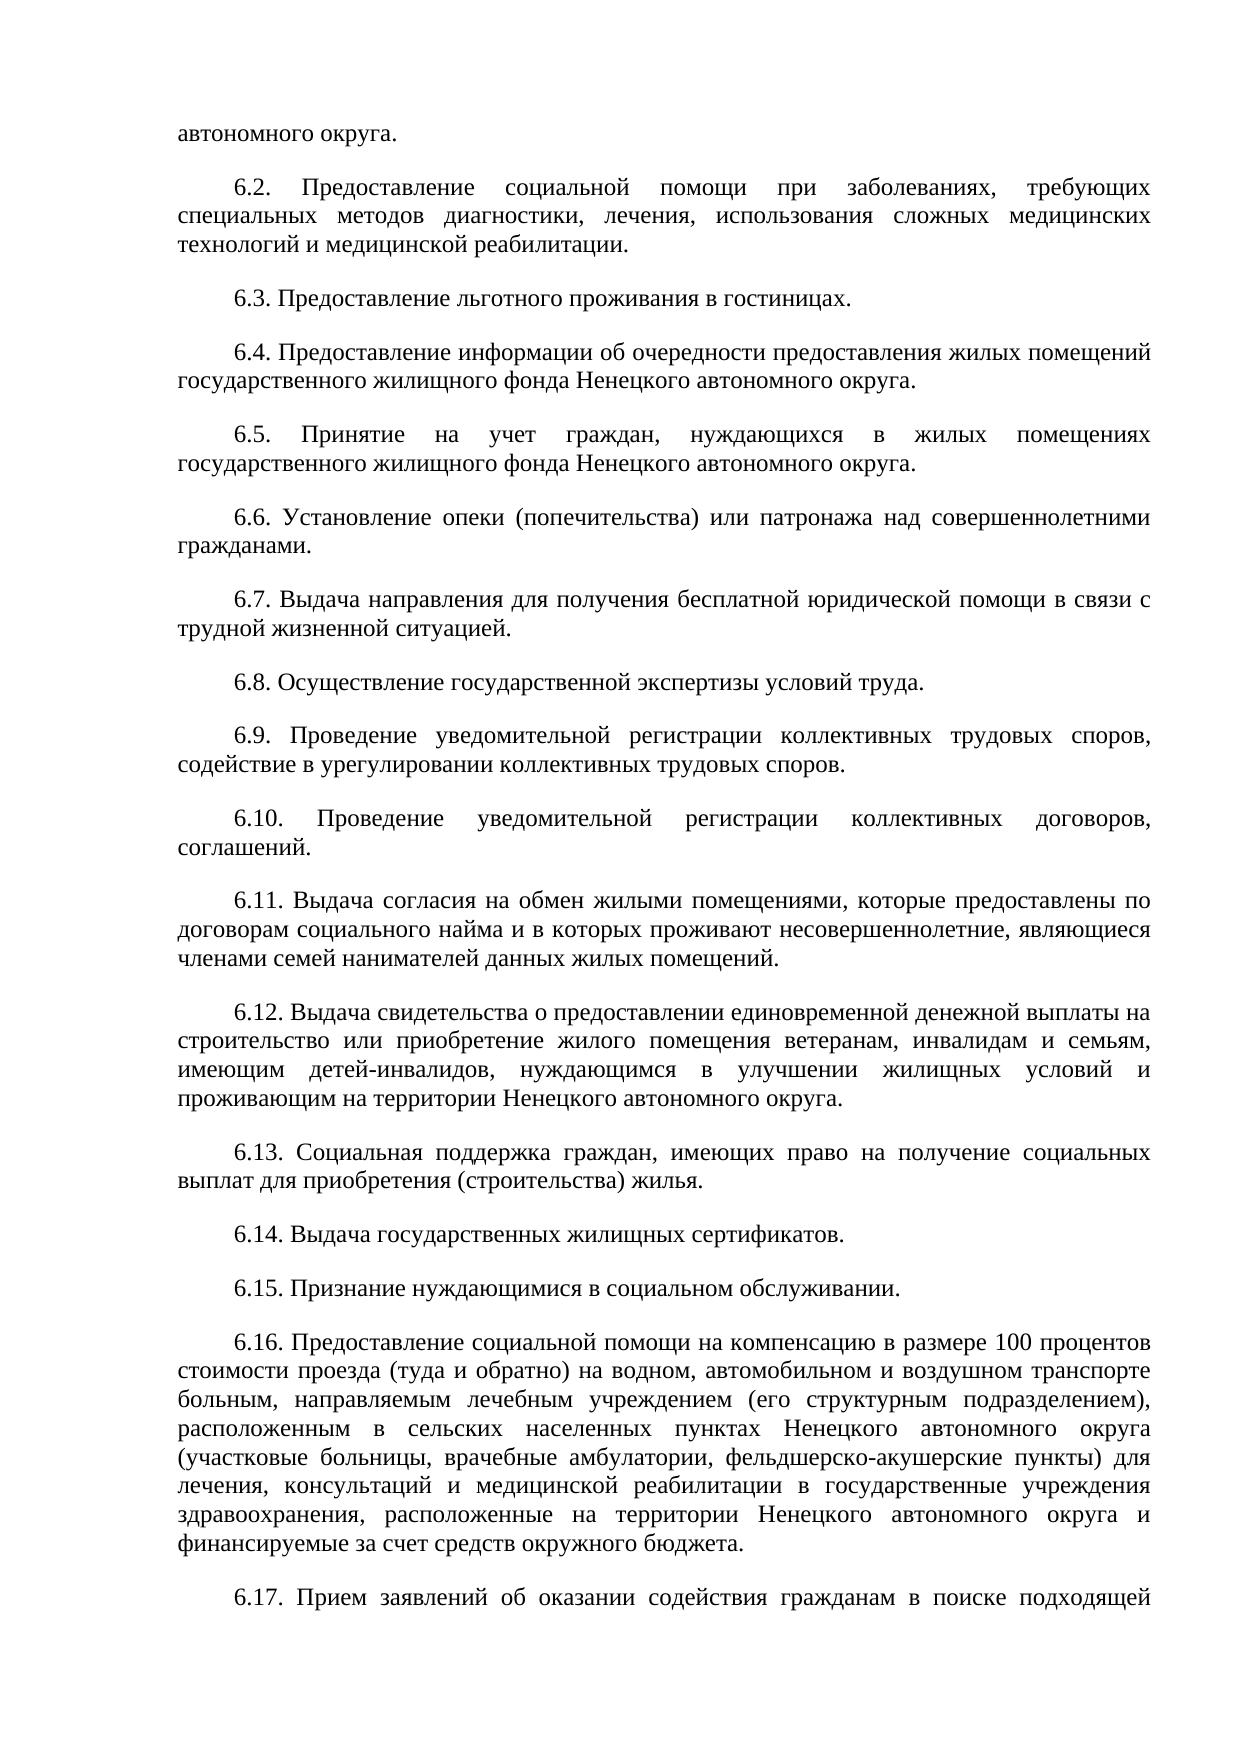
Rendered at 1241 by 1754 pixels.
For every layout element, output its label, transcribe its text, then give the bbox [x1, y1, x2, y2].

text 6.9. Проведение уведомительной регистрации коллективных трудовых споров, содействие в урегулировании коллективных трудовых споров. [177, 721, 1152, 778]
text 6.14. Выдача государственных жилищных сертификатов. [177, 1219, 1152, 1248]
text 6.13. Социальная поддержка граждан, имеющих право на получение социальных выплат для приобретения (строительства) жилья. [177, 1137, 1152, 1194]
text 6.2. Предоставление социальной помощи при заболеваниях, требующих специальных методов диагностики, лечения, использования сложных медицинских технологий и медицинской реабилитации. [177, 172, 1152, 258]
text 6.5. Принятие на учет граждан, нуждающихся в жилых помещениях государственного жилищного фонда Ненецкого автономного округа. [177, 419, 1152, 477]
text 6.10. Проведение уведомительной регистрации коллективных договоров, соглашений. [177, 803, 1152, 861]
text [177, 1582, 1152, 1611]
text 6.16. Предоставление социальной помощи на компенсацию в размере 100 процентов стоимости проезда (туда и обратно) на водном, автомобильном и воздушном транспорте больным, направляемым лечебным учреждением (его структурным подразделением), расположенным в сельских населенных пунктах Ненецкого автономного округа (участковые больницы, врачебные амбулатории, фельдшерско-акушерские пункты) для лечения, консультаций и медицинской реабилитации в государственные учреждения здравоохранения, расположенные на территории Ненецкого автономного округа и финансируемые за счет средств окружного бюджета. [177, 1327, 1152, 1557]
text 6.8. Осуществление государственной экспертизы условий труда. [177, 667, 1152, 696]
text 6.12. Выдача свидетельства о предоставлении единовременной денежной выплаты на строительство или приобретение жилого помещения ветеранам, инвалидам и семьям, имеющим детей-инвалидов, нуждающимся в улучшении жилищных условий и проживающим на территории Ненецкого автономного округа. [177, 997, 1152, 1112]
text 6.11. Выдача согласия на обмен жилыми помещениями, которые предоставлены по договорам социального найма и в которых проживают несовершеннолетние, являющиеся членами семей нанимателей данных жилых помещений. [177, 886, 1152, 972]
text 6.3. Предоставление льготного проживания в гостиницах. [177, 283, 1152, 312]
text 6.7. Выдача направления для получения бесплатной юридической помощи в связи с трудной жизненной ситуацией. [177, 584, 1152, 642]
text 6.6. Установление опеки (попечительства) или патронажа над совершеннолетними гражданами. [177, 502, 1152, 559]
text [177, 118, 1152, 147]
text 6.4. Предоставление информации об очередности предоставления жилых помещений государственного жилищного фонда Ненецкого автономного округа. [177, 337, 1152, 394]
text 6.15. Признание нуждающимися в социальном обслуживании. [177, 1273, 1152, 1302]
